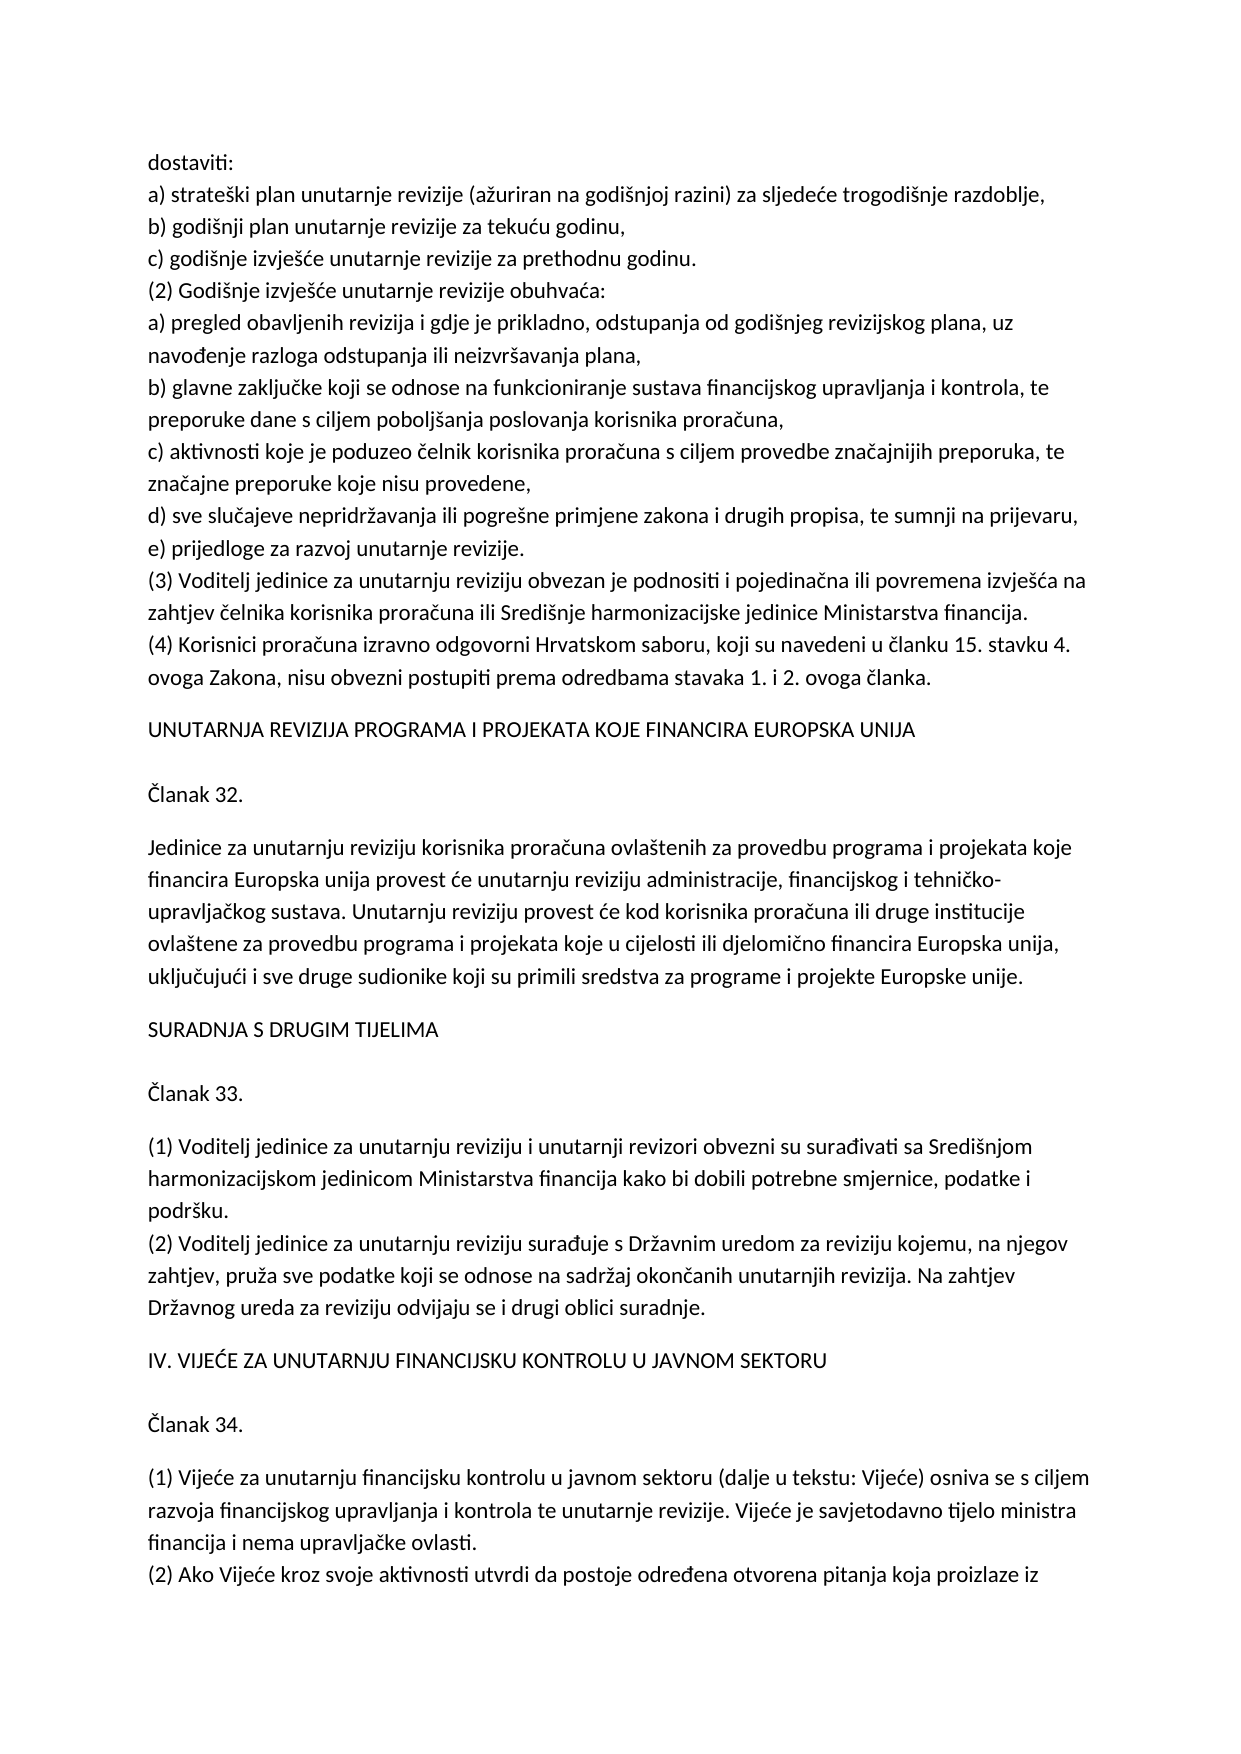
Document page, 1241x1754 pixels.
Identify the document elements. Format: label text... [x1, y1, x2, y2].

text SURADNJA S DRUGIM TIJELIMA Članak 33. [148, 1015, 1093, 1107]
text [148, 148, 1093, 691]
text UNUTARNJA REVIZIJA PROGRAMA I PROJEKATA KOJE FINANCIRA EUROPSKA UNIJA Članak 32. [148, 716, 1093, 808]
text IV. VIJEĆE ZA UNUTARNJU FINANCIJSKU KONTROLU U JAVNOM SEKTORU Članak 34. [148, 1346, 1093, 1438]
text (1) Voditelj jedinice za unutarnju reviziju i unutarnji revizori obvezni su surađivati sa Središnjom harmonizacijskom jedinicom Ministarstva financija kako bi dobili potrebne smjernice, podatke i podršku. (2) Voditelj jedinice za unutarnju reviziju surađuje s Državnim uredom za reviziju kojemu, na njegov zahtjev, pruža sve podatke koji se odnose na sadržaj okončanih unutarnjih revizija. Na zahtjev Državnog ureda za reviziju odvijaju se i drugi oblici suradnje. [148, 1132, 1093, 1321]
text Jedinice za unutarnju reviziju korisnika proračuna ovlaštenih za provedbu programa i projekata koje financira Europska unija provest će unutarnju reviziju administracije, financijskog i tehničko-upravljačkog sustava. Unutarnju reviziju provest će kod korisnika proračuna ili druge institucije ovlaštene za provedbu programa i projekata koje u cijelosti ili djelomično financira Europska unija, uključujući i sve druge sudionike koji su primili sredstva za programe i projekte Europske unije. [148, 833, 1093, 990]
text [148, 1463, 1093, 1588]
